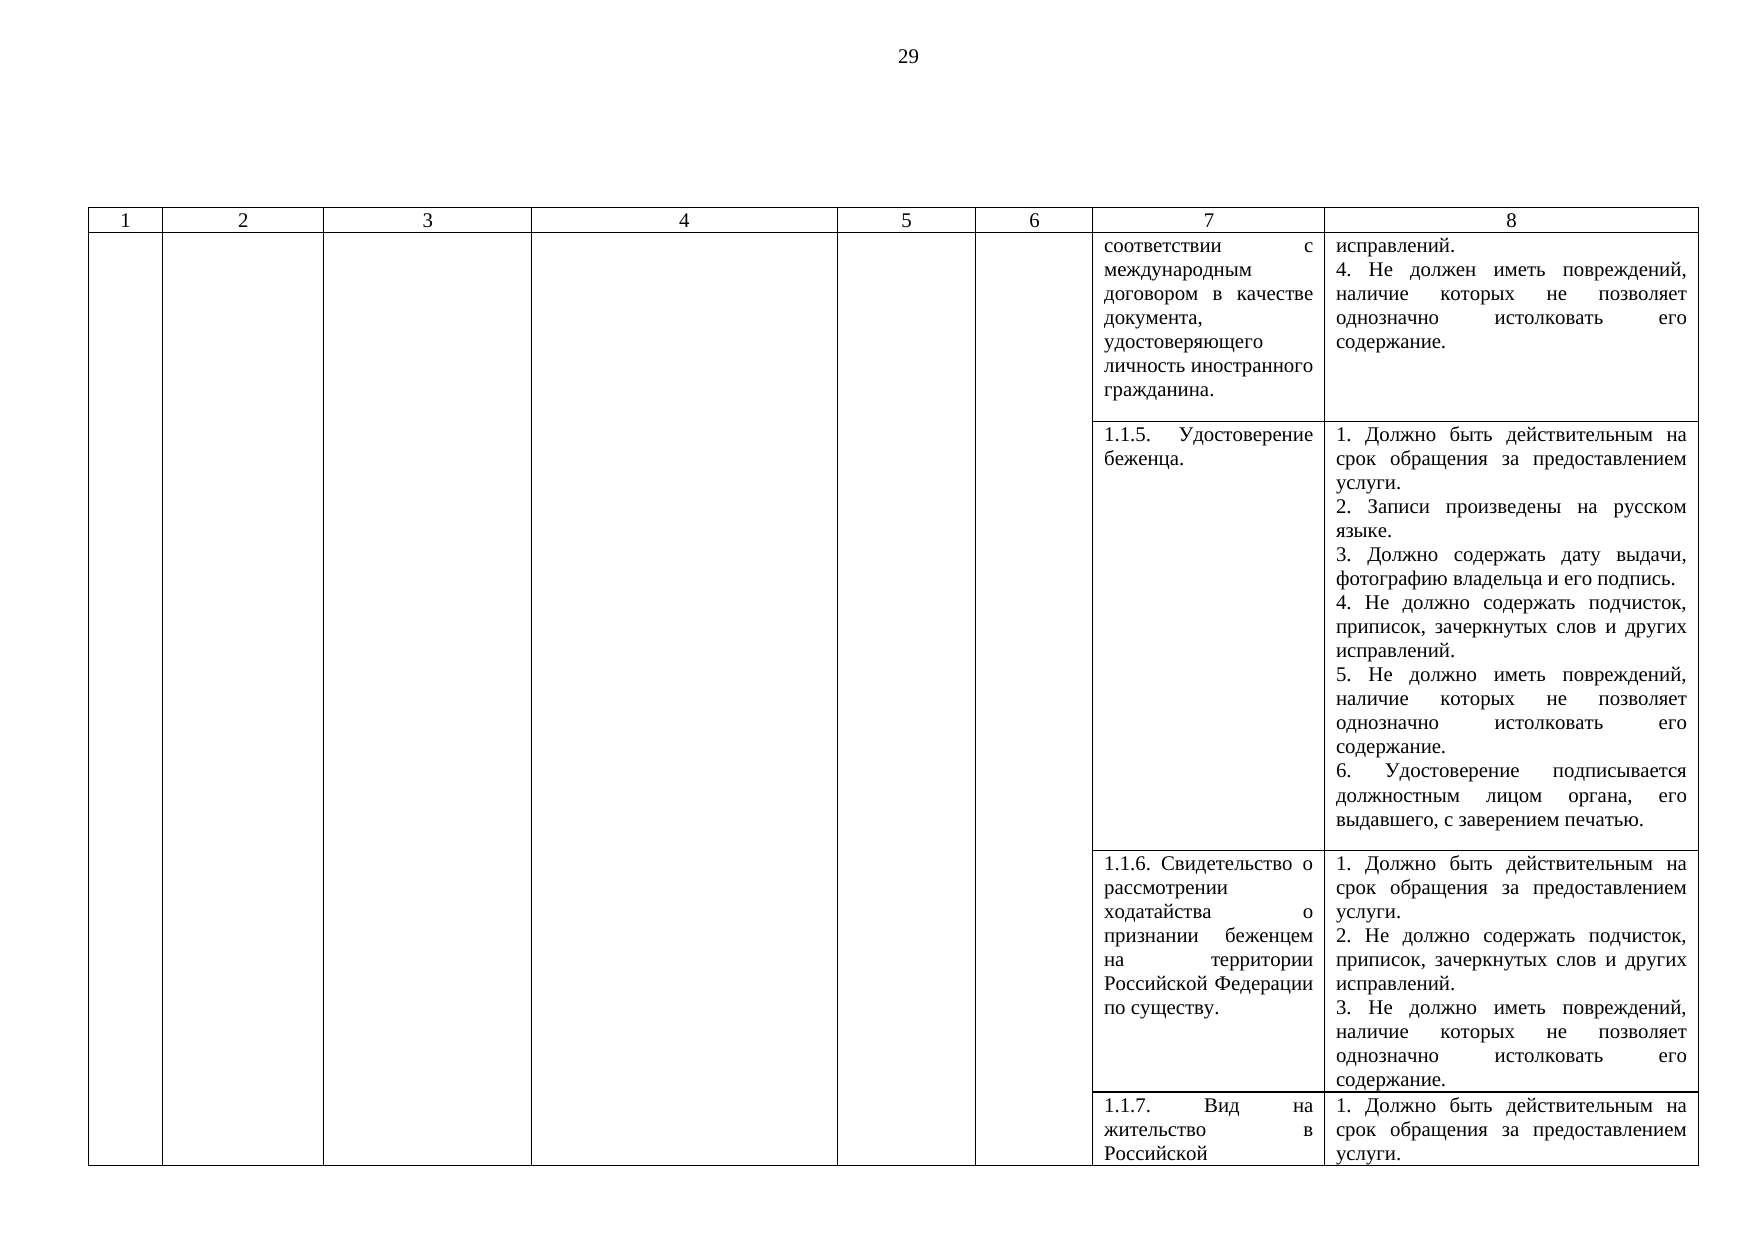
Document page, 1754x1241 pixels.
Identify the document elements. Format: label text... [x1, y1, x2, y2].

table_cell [1325, 1093, 1698, 1165]
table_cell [1093, 1093, 1324, 1165]
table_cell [1093, 233, 1324, 421]
table_header 2 [163, 208, 323, 232]
table_cell 1.1.5. Удостоверение беженца. [1093, 422, 1324, 850]
table_header 8 [1325, 208, 1698, 232]
table_cell 1.1.6. Свидетельство о рассмотрении ходатайства о признании беженцем на территории Российской Федерации по существу. [1093, 851, 1324, 1091]
table_header 6 [976, 208, 1092, 232]
table_header 7 [1093, 208, 1324, 232]
table_header 1 [89, 208, 162, 232]
table_header 5 [838, 208, 975, 232]
table_cell 1. Должно быть действительным на срок обращения за предоставлением услуги. 2. Записи произведены на русском языке. 3. Должно содержать дату выдачи, фотографию владельца и его подпись. 4. Не должно содержать подчисток, приписок, зачеркнутых слов и других исправлений. 5. Не должно иметь повреждений, наличие которых не позволяет однозначно истолковать его содержание. 6. Удостоверение подписывается должностным лицом органа, его выдавшего, с заверением печатью. [1325, 422, 1698, 850]
table_header 3 [324, 208, 531, 232]
table_header 4 [532, 208, 837, 232]
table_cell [1325, 233, 1698, 421]
